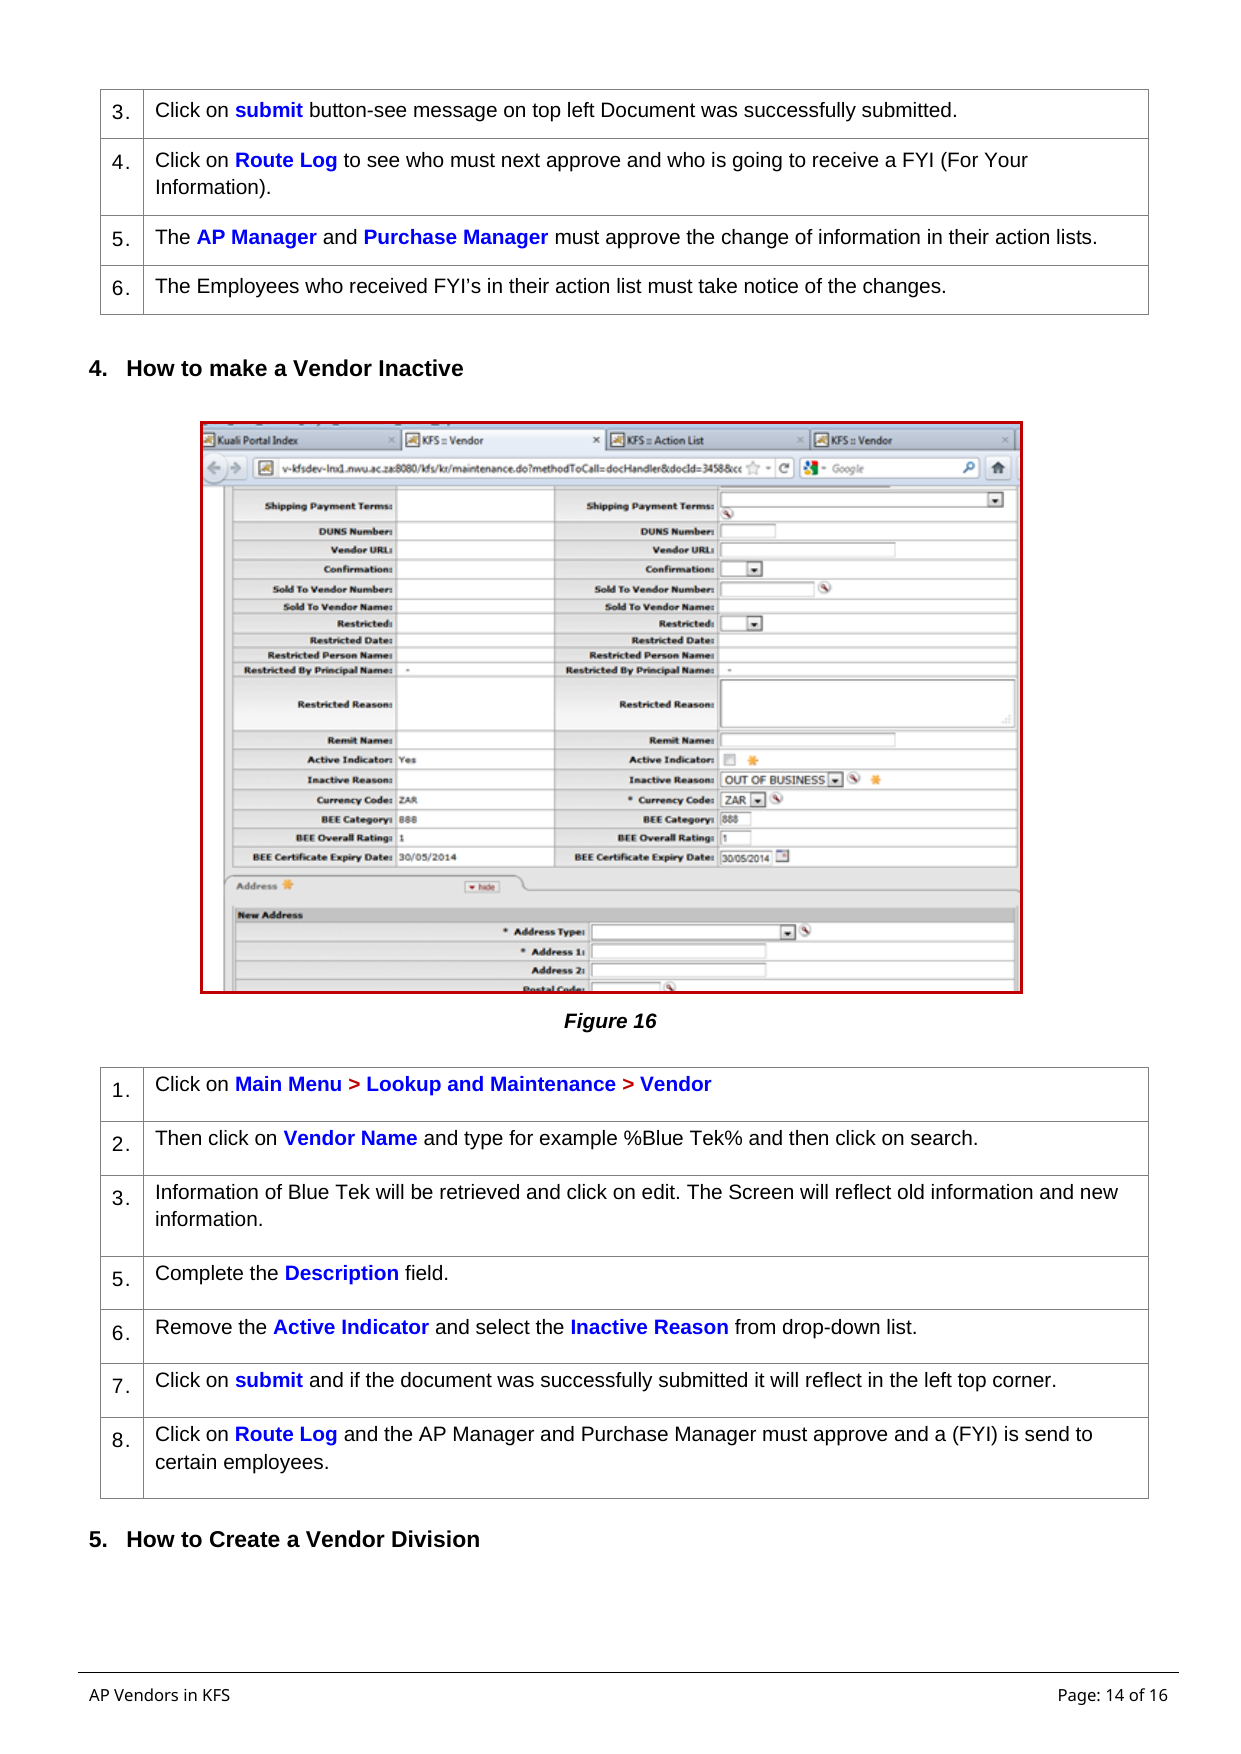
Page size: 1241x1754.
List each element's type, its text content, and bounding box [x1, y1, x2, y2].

list How to Create a Vendor Division [89, 1526, 1134, 1552]
table_cell Remove the Active Indicator and select the Inactive Reason from drop-down list. [144, 1310, 1148, 1363]
table_cell 6. [101, 266, 143, 314]
text Figure 16 [89, 1009, 1134, 1033]
table_cell 5. [101, 1257, 143, 1309]
table_cell The AP Manager and Purchase Manager must approve the change of information in their action lists. [144, 216, 1148, 264]
table_cell Information of Blue Tek will be retrieved and click on edit. The Screen will reflect old information and new information. [144, 1176, 1148, 1256]
table_cell 6. [101, 1310, 143, 1363]
table_cell Click on submit button-see message on top left Document was successfully submitted. [144, 90, 1148, 138]
table_cell Click on submit and if the document was successfully submitted it will reflect in the left top corner. [144, 1364, 1148, 1417]
table_cell Then click on Vendor Name and type for example %Blue Tek% and then click on search. [144, 1122, 1148, 1174]
table_cell The Employees who received FYI’s in their action list must take notice of the changes. [144, 266, 1148, 314]
table_cell 3. [101, 1176, 143, 1256]
table_header Click on Main Menu > Lookup and Maintenance > Vendor [144, 1068, 1148, 1121]
picture [203, 424, 1020, 991]
list How to make a Vendor Inactive [89, 354, 1134, 381]
table_cell Click on Route Log to see who must next approve and who is going to receive a FYI (For Your Information). [144, 139, 1148, 215]
table_header 1. [101, 1068, 143, 1121]
table_cell Complete the Description field. [144, 1257, 1148, 1309]
table_cell 3. [101, 90, 143, 138]
table_cell 2. [101, 1122, 143, 1174]
table_cell 7. [101, 1364, 143, 1417]
table_cell Click on Route Log and the AP Manager and Purchase Manager must approve and a (FYI) is send to certain employees. [144, 1418, 1148, 1498]
table_cell 4. [101, 139, 143, 215]
table_cell 8. [101, 1418, 143, 1498]
table_cell 5. [101, 216, 143, 264]
